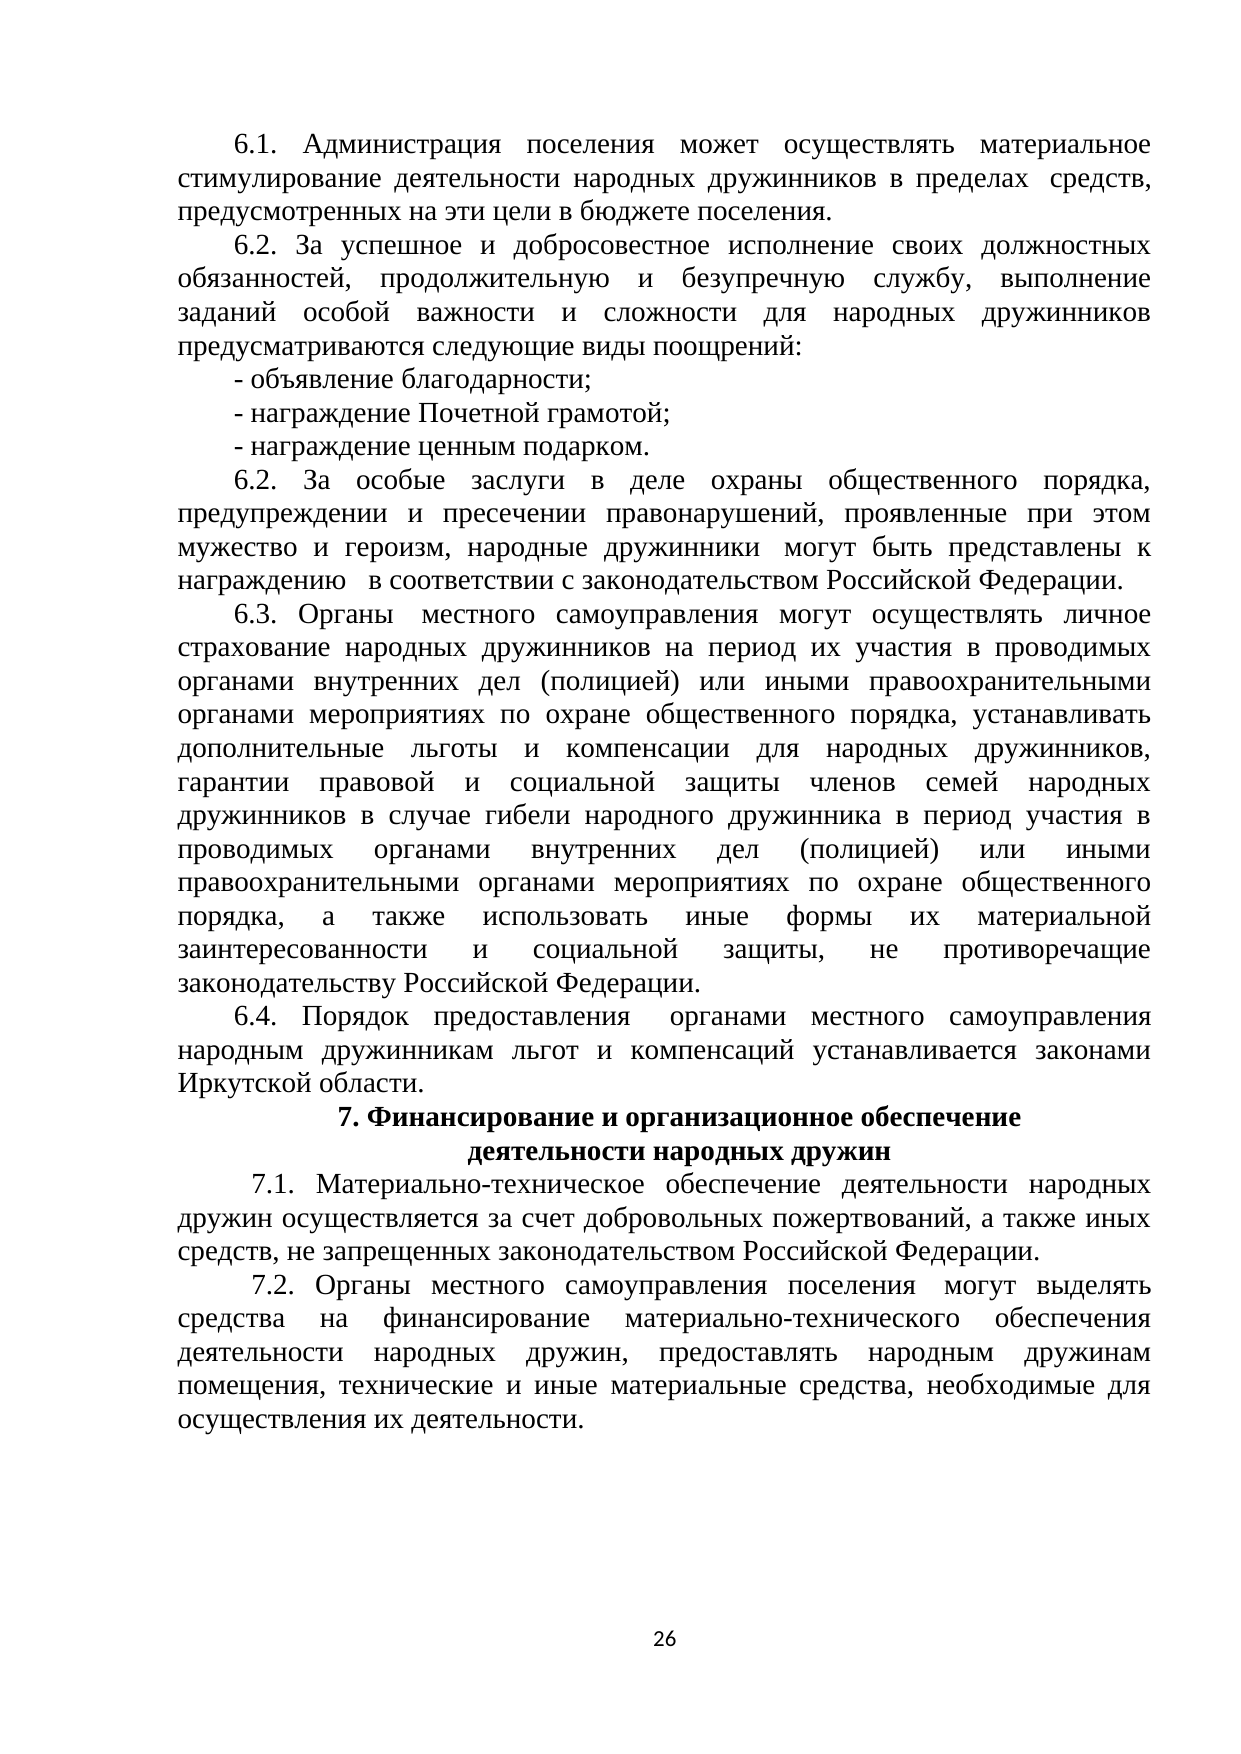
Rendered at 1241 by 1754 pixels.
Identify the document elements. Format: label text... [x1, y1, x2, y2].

text - награждение Почетной грамотой; [177, 395, 1152, 428]
text - награждение ценным подарком. [177, 428, 1152, 462]
text - объявление благодарности; [177, 361, 1152, 395]
text 6.4. Порядок предоставления органами местного самоуправления народным дружинникам льгот и компенсаций устанавливается законами Иркутской области. [177, 998, 1152, 1099]
text деятельности народных дружин [177, 1133, 1152, 1166]
text 6.1. Администрация поселения может осуществлять материальное стимулирование деятельности народных дружинников в пределах средств, предусмотренных на эти цели в бюджете поселения. [177, 126, 1152, 227]
text 7. Финансирование и организационное обеспечение [177, 1099, 1152, 1133]
text 6.2. За успешное и добросовестное исполнение своих должностных обязанностей, продолжительную и безупречную службу, выполнение заданий особой важности и сложности для народных дружинников предусматриваются следующие виды поощрений: [177, 227, 1152, 361]
text 6.2. За особые заслуги в деле охраны общественного порядка, предупреждении и пресечении правонарушений, проявленные при этом мужество и героизм, народные дружинники могут быть представлены к награждению в соответствии с законодательством Российской Федерации. [177, 462, 1152, 596]
text 7.2. Органы местного самоуправления поселения могут выделять средства на финансирование материально-технического обеспечения деятельности народных дружин, предоставлять народным дружинам помещения, технические и иные материальные средства, необходимые для осуществления их деятельности. [177, 1267, 1152, 1434]
text 6.3. Органы местного самоуправления могут осуществлять личное страхование народных дружинников на период их участия в проводимых органами внутренних дел (полицией) или иными правоохранительными органами мероприятиях по охране общественного порядка, устанавливать дополнительные льготы и компенсации для народных дружинников, гарантии правовой и социальной защиты членов семей народных дружинников в случае гибели народного дружинника в период участия в проводимых органами внутренних дел (полицией) или иными правоохранительными органами мероприятиях по охране общественного порядка, а также использовать иные формы их материальной заинтересованности и социальной защиты, не противоречащие законодательству Российской Федерации. [177, 596, 1152, 998]
text 7.1. Материально-техническое обеспечение деятельности народных дружин осуществляется за счет добровольных пожертвований, а также иных средств, не запрещенных законодательством Российской Федерации. [177, 1166, 1152, 1267]
